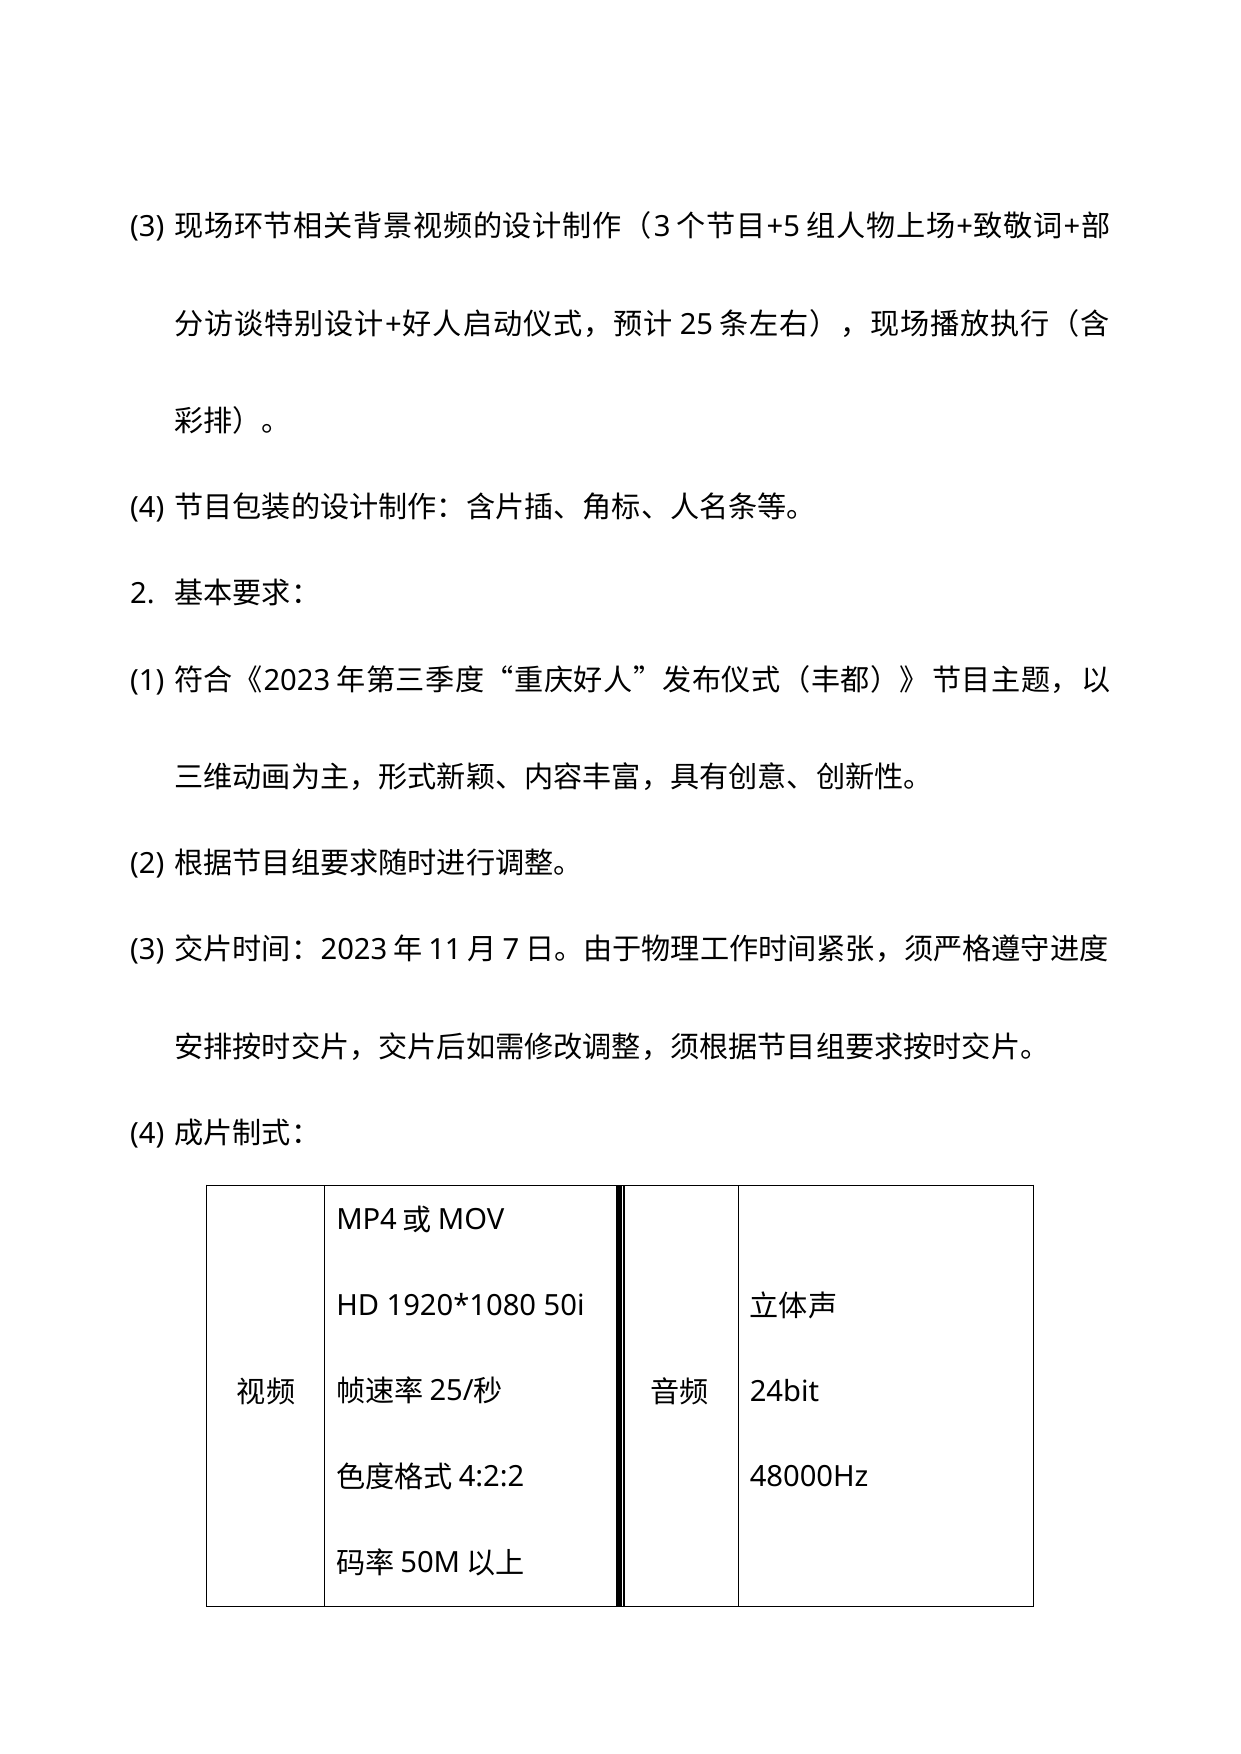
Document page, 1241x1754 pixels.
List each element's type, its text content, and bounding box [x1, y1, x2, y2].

table_header 立体声 24bit 48000Hz [739, 1186, 1033, 1606]
list 符合《2023年第三季度“重庆好人”发布仪式（丰都）》节目主题，以三维动画为主，形式新颖、内容丰富，具有创意、创新性。 [130, 645, 1110, 807]
table_header 视频 [207, 1186, 324, 1606]
list 交片时间：2023年11月7日。由于物理工作时间紧张，须严格遵守进度安排按时交片，交片后如需修改调整，须根据节目组要求按时交片。 [130, 915, 1110, 1077]
table_header MP4或MOV HD 1920*1080 50i 帧速率25/秒 色度格式4:2:2 码率50M以上 [325, 1186, 616, 1606]
list 成片制式： [130, 1098, 1110, 1163]
list 现场环节相关背景视频的设计制作（3个节目+5组人物上场+致敬词+部分访谈特别设计+好人启动仪式，预计25条左右），现场播放执行（含彩排）。 [130, 191, 1110, 451]
list 根据节目组要求随时进行调整。 [130, 828, 1110, 893]
table_header 音频 [625, 1186, 738, 1606]
list 节目包装的设计制作：含片插、角标、人名条等。 [130, 473, 1110, 538]
list 基本要求： [130, 559, 1110, 624]
